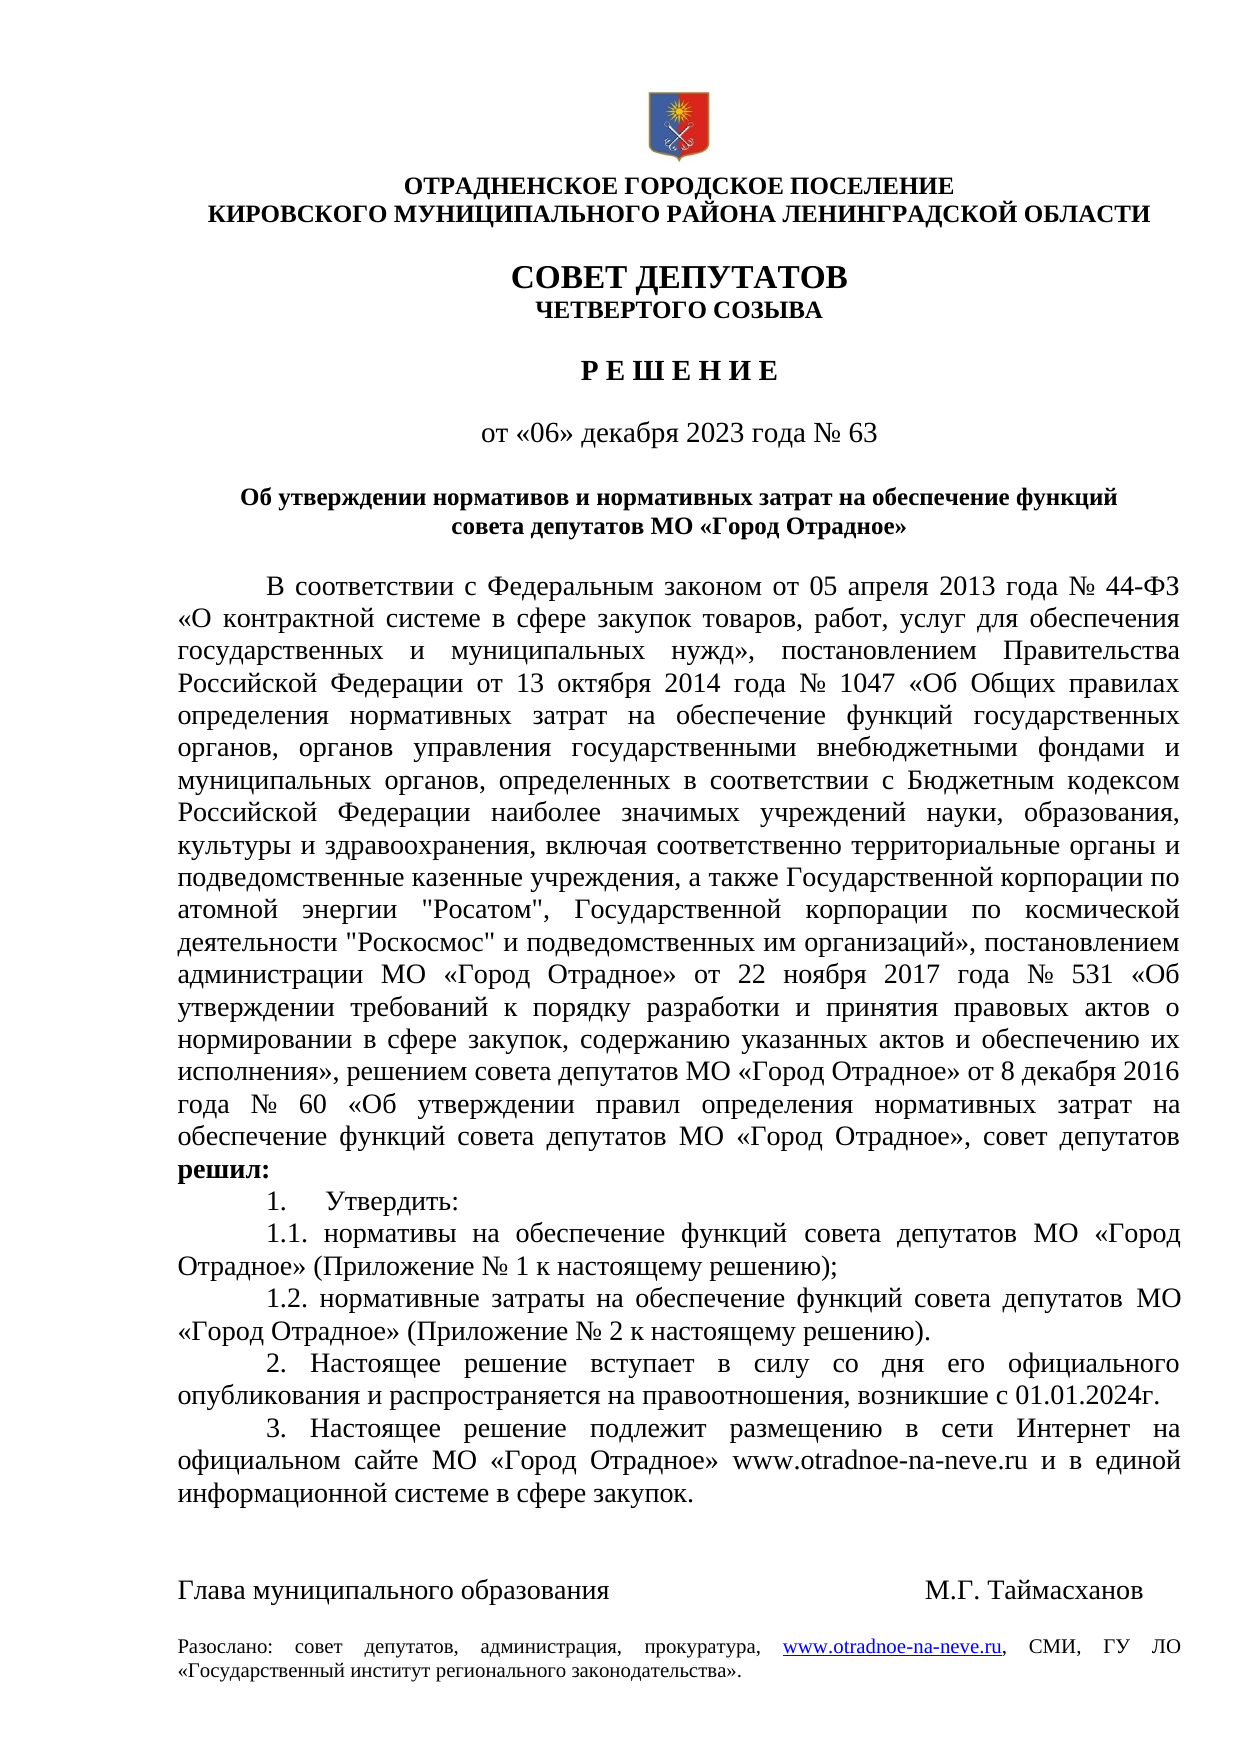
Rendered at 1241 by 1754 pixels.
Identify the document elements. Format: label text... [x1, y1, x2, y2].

text от «06» декабря 2023 года № 63 [177, 415, 1181, 449]
text КИРОВСКОГО МУНИЦИПАЛЬНОГО РАЙОНА ЛЕНИНГРАДСКОЙ ОБЛАСТИ [177, 199, 1181, 228]
text 2. Настоящее решение вступает в силу со дня его официального опубликования и распространяется на правоотношения, возникшие с 01.01.2024г. [177, 1346, 1181, 1411]
list Утвердить: [177, 1184, 1181, 1216]
text Об утверждении нормативов и нормативных затрат на обеспечение функций [177, 482, 1181, 511]
text ОТРАДНЕНСКОЕ ГОРОДСКОЕ ПОСЕЛЕНИЕ [177, 171, 1181, 199]
text СОВЕТ ДЕПУТАТОВ [177, 257, 1181, 295]
text 3. Настоящее решение подлежит размещению в сети Интернет на официальном сайте МО «Город Отрадное» www.otradnoe-na-nеve.ru и в единой информационной системе в сфере закупок. [177, 1411, 1181, 1508]
text Р Е Ш Е Н И Е [177, 353, 1181, 386]
text Разослано: совет депутатов, администрация, прокуратура, www.otradnoe-na-neve.ru, СМИ, ГУ ЛО «Государственный институт регионального законодательства». [177, 1634, 1181, 1682]
text Глава муниципального образования М.Г. Таймасханов [177, 1573, 1181, 1605]
text 1.1. нормативы на обеспечение функций совета депутатов МО «Город Отрадное» (Приложение № 1 к настоящему решению); [177, 1216, 1181, 1281]
text В соответствии с Федеральным законом от 05 апреля 2013 года № 44-ФЗ «О контрактной системе в сфере закупок товаров, работ, услуг для обеспечения государственных и муниципальных нужд», постановлением Правительства Российской Федерации от 13 октября 2014 года № 1047 «Об Общих правилах определения нормативных затрат на обеспечение функций государственных органов, органов управления государственными внебюджетными фондами и муниципальных органов, определенных в соответствии с Бюджетным кодексом Российской Федерации наиболее значимых учреждений науки, образования, культуры и здравоохранения, включая соответственно территориальные органы и подведомственные казенные учреждения, а также Государственной корпорации по атомной энергии "Росатом", Государственной корпорации по космической деятельности "Роскосмос" и подведомственных им организаций», постановлением администрации МО «Город Отрадное» от 22 ноября 2017 года № 531 «Об утверждении требований к порядку разработки и принятия правовых актов о нормировании в сфере закупок, содержанию указанных актов и обеспечению их исполнения», решением совета депутатов МО «Город Отрадное» от 8 декабря 2016 года № 60 «Об утверждении правил определения нормативных затрат на обеспечение функций совета депутатов МО «Город Отрадное», совет депутатов решил: [177, 568, 1181, 1184]
picture [642, 88, 716, 164]
text ЧЕТВЕРТОГО СОЗЫВА [177, 295, 1181, 324]
text совета депутатов МО «Город Отрадное» [177, 511, 1181, 540]
text 1.2. нормативные затраты на обеспечение функций совета депутатов МО «Город Отрадное» (Приложение № 2 к настоящему решению). [177, 1281, 1181, 1346]
